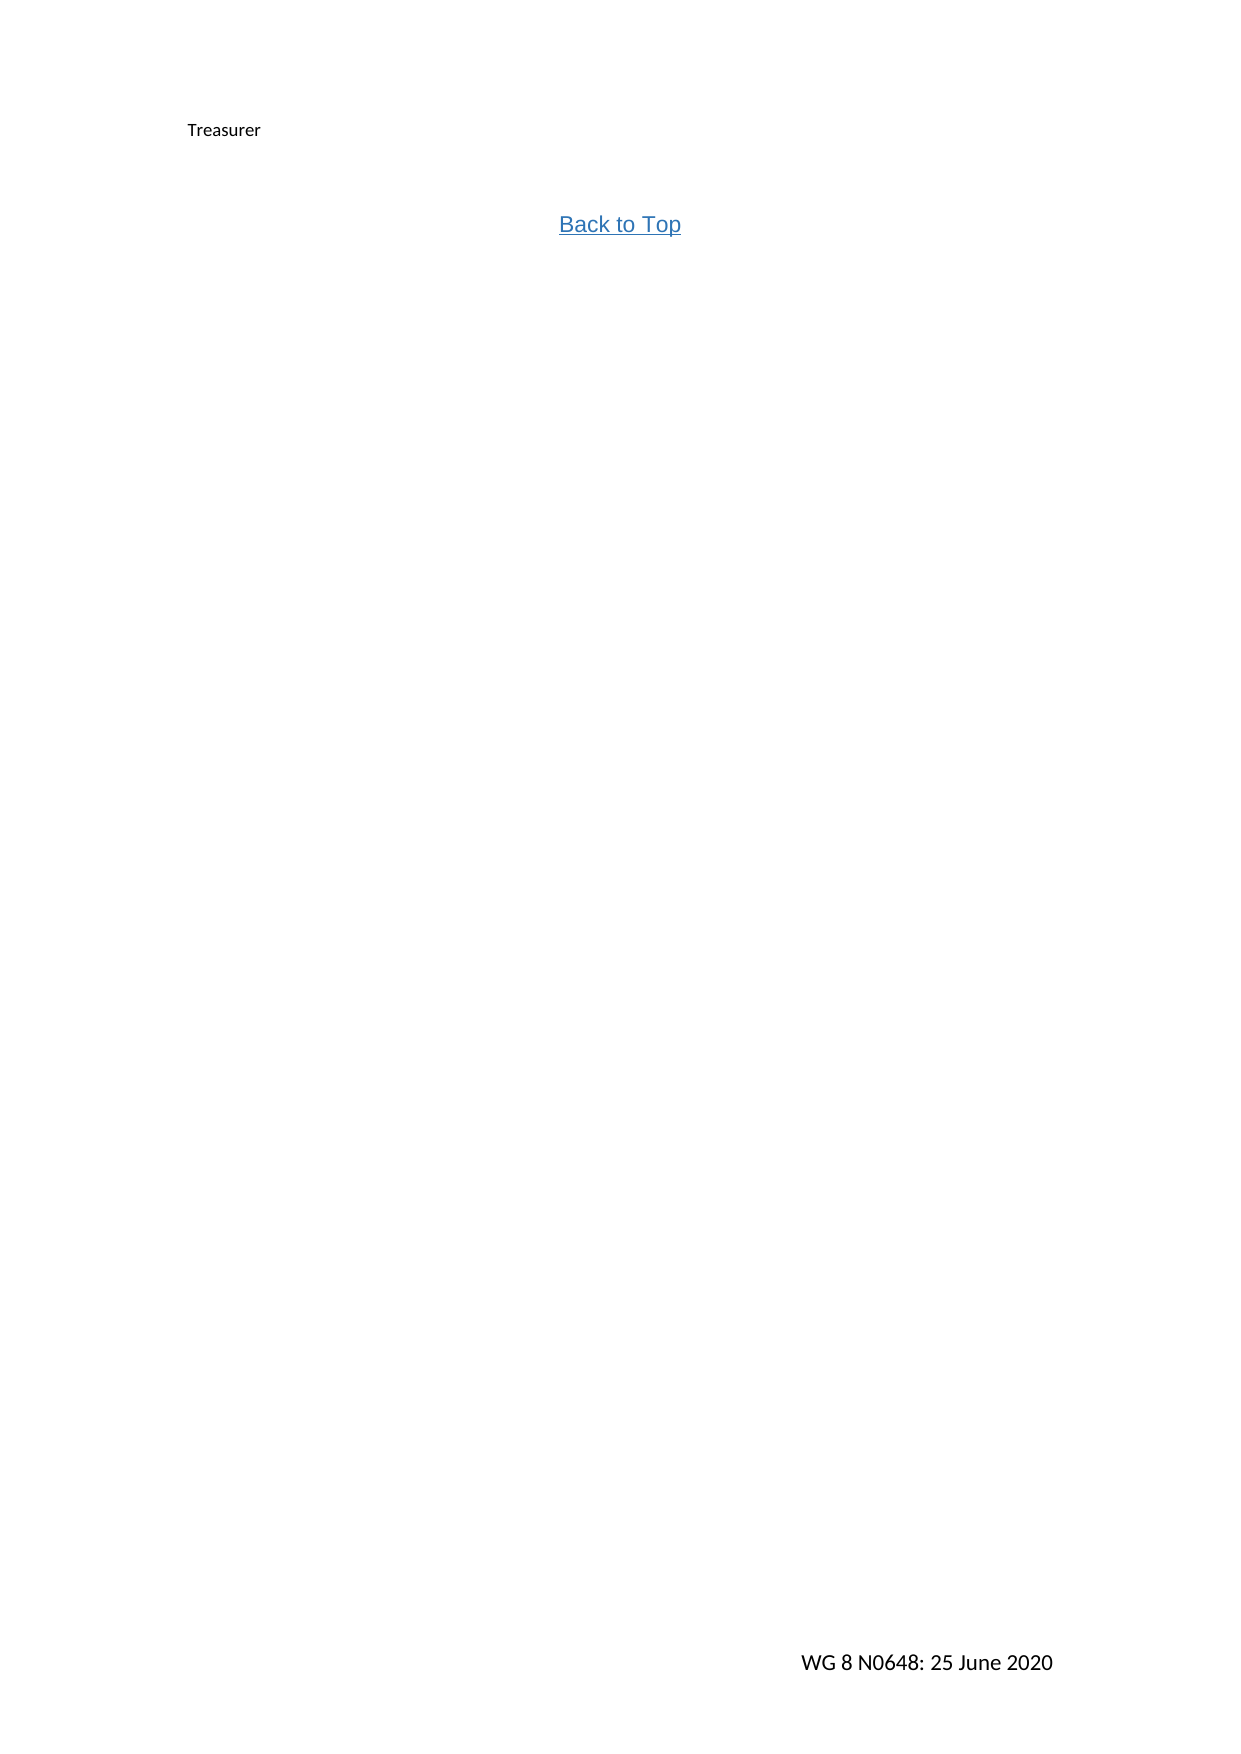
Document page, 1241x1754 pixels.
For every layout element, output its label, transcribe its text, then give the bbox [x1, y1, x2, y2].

text Treasurer [187, 118, 1053, 141]
text Back to Top [187, 211, 1053, 237]
